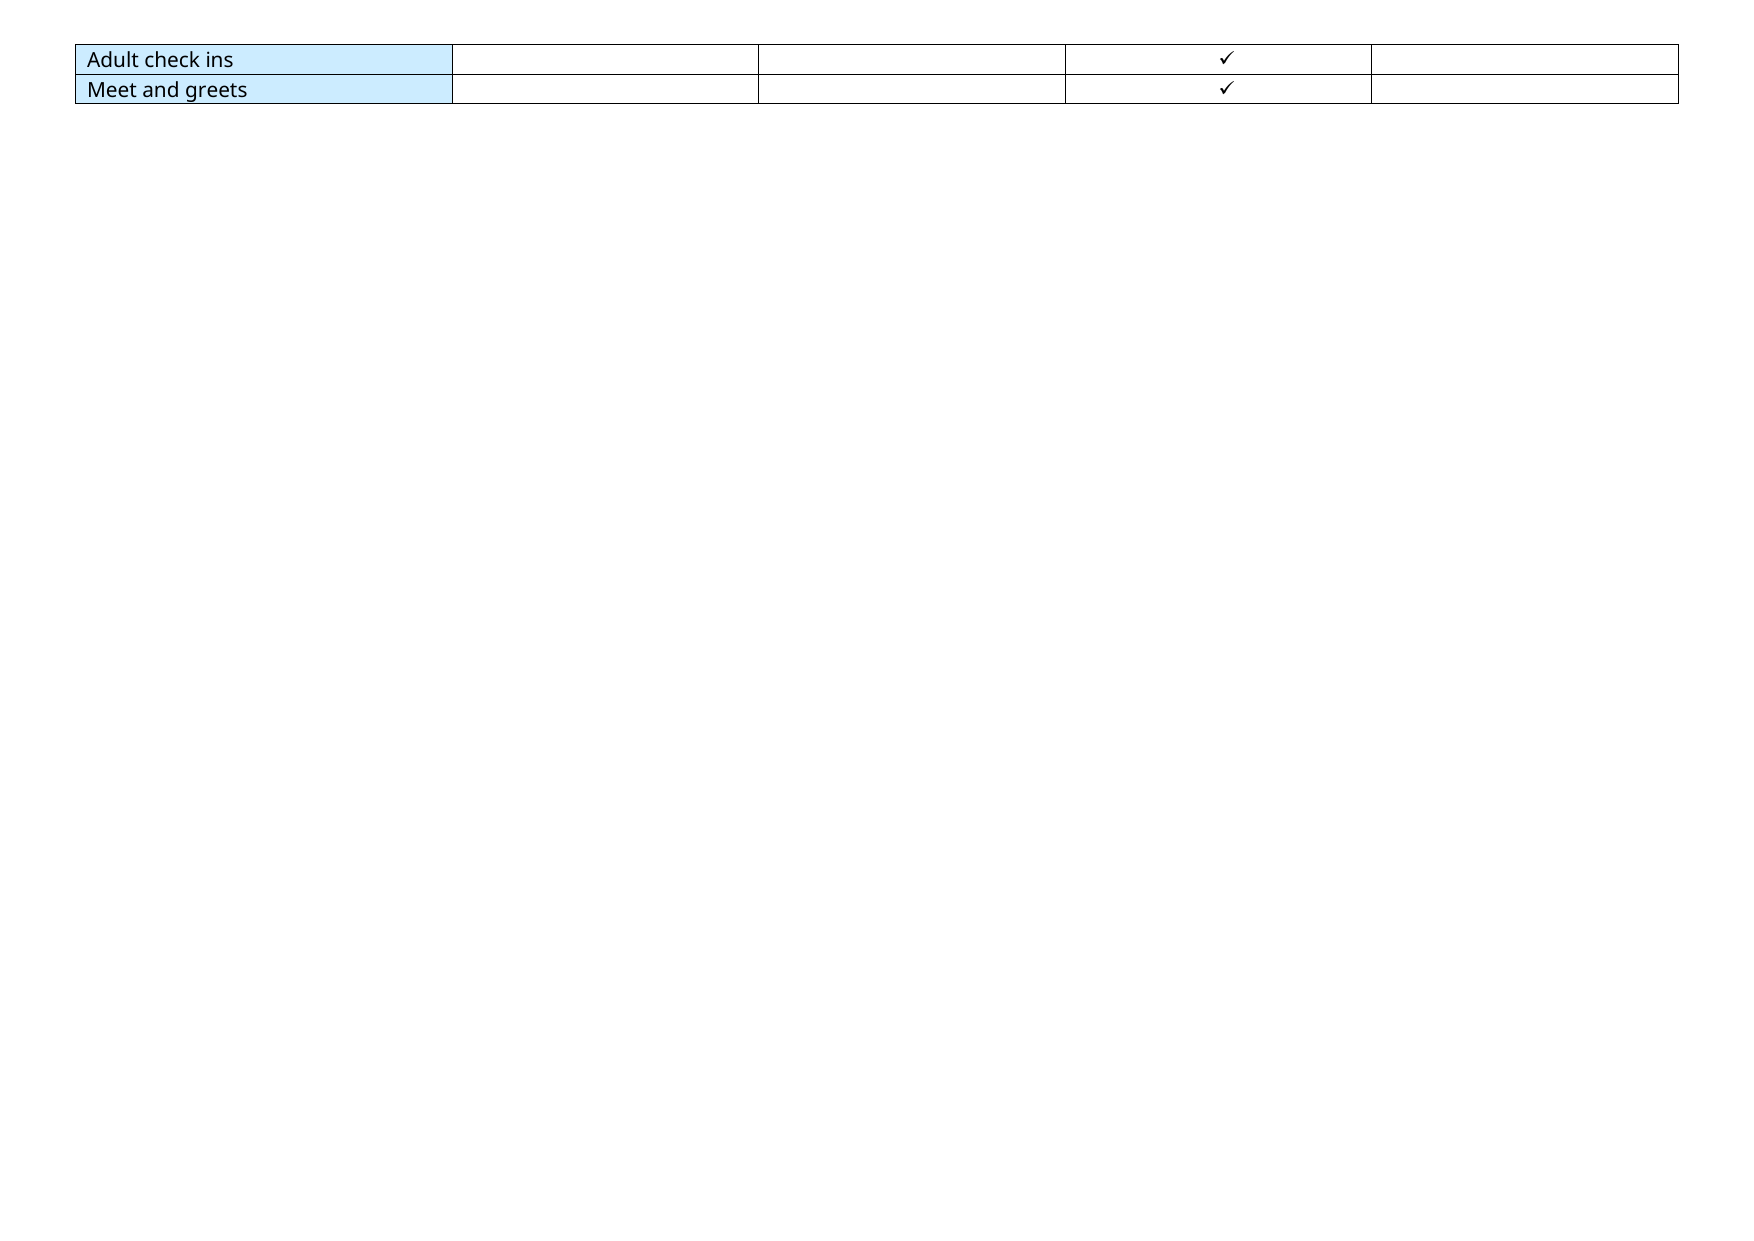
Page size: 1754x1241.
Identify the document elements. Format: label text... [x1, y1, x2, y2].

table_cell [1372, 45, 1678, 74]
table_cell [453, 45, 758, 74]
table_cell [759, 45, 1065, 74]
table_cell [1066, 45, 1371, 74]
table_cell [1372, 75, 1678, 103]
table_cell [1066, 75, 1371, 103]
table_cell [759, 75, 1065, 103]
table_cell Adult check ins [76, 45, 452, 74]
table_cell Meet and greets [76, 75, 452, 103]
table_cell [453, 75, 758, 103]
